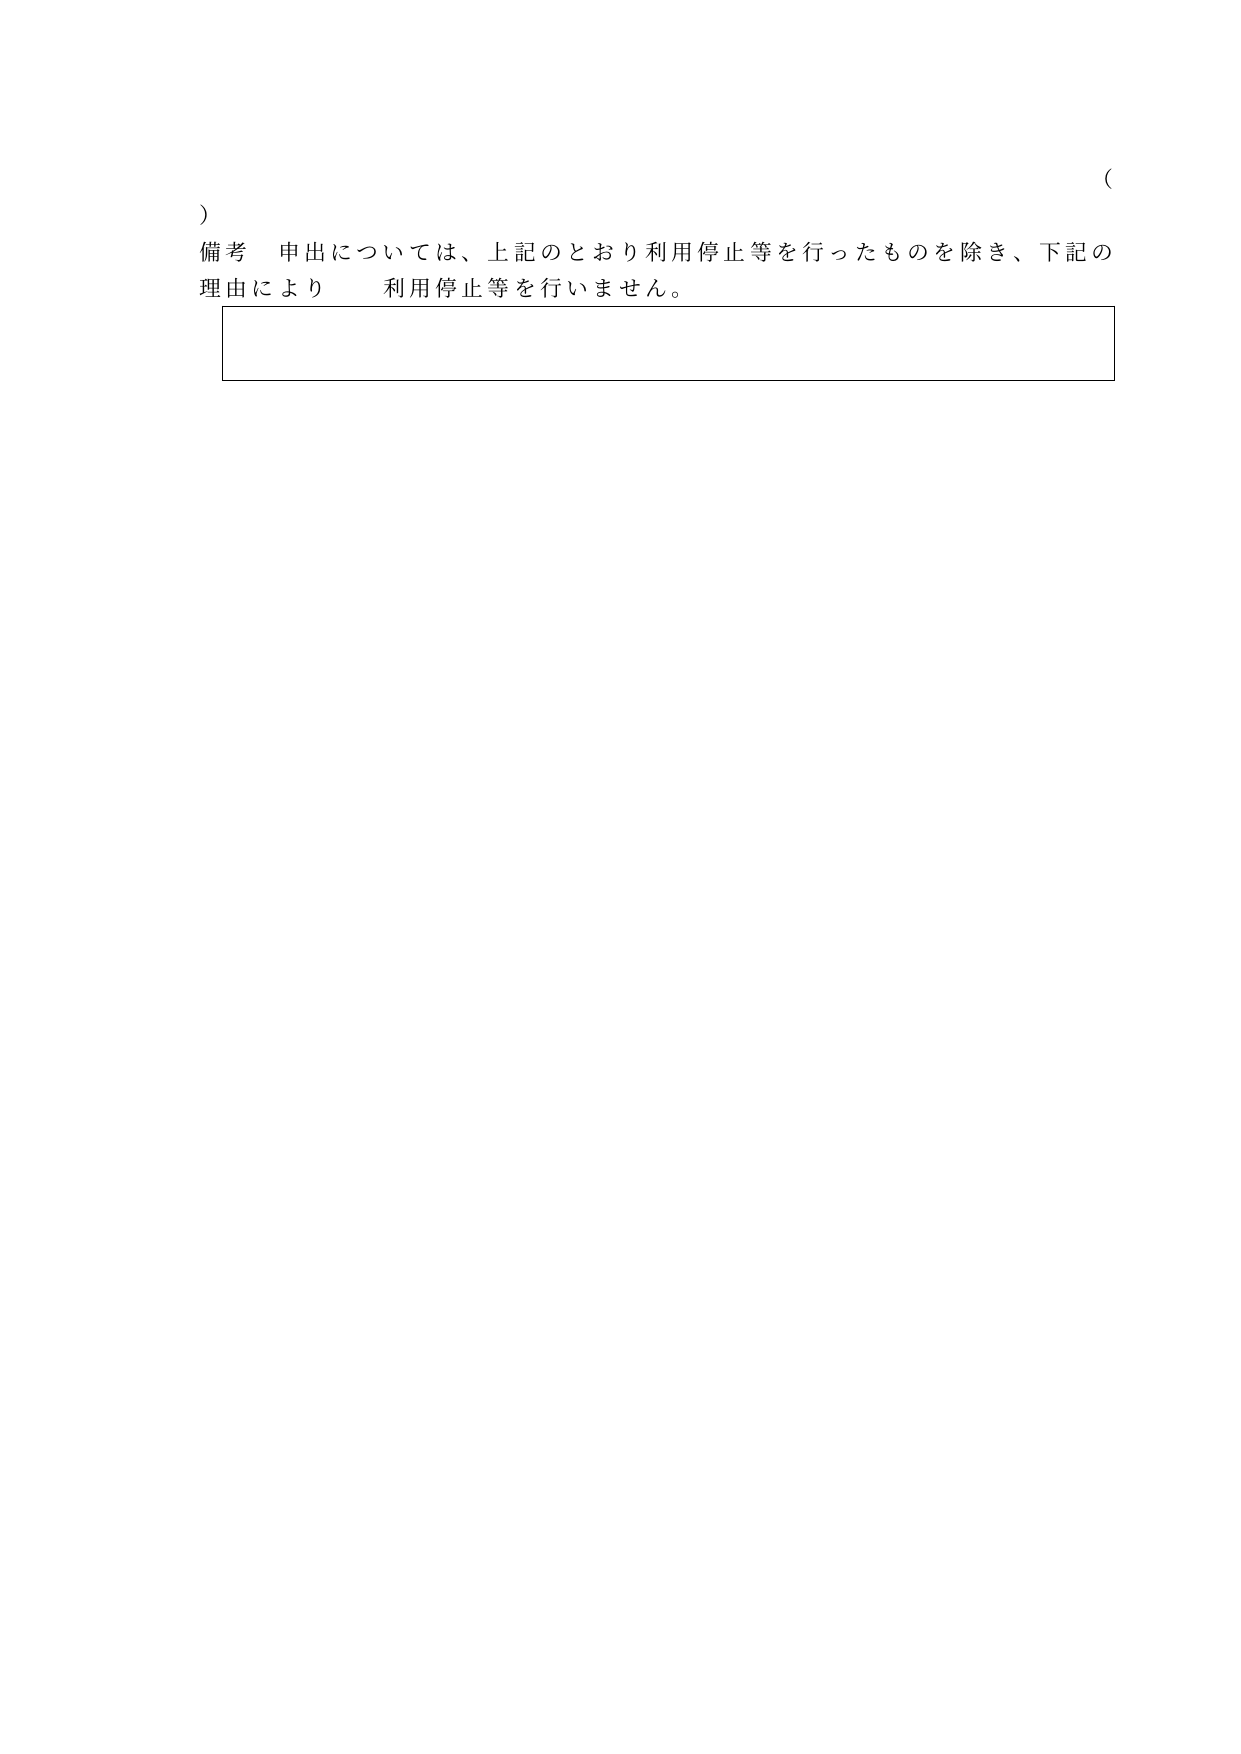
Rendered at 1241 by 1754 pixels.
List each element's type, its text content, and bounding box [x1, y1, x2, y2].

text （ ） [199, 160, 1118, 233]
text 備考 申出については、上記のとおり利用停止等を行ったものを除き、下記の理由により 利用停止等を行いません。 [199, 233, 1118, 306]
table_header [223, 307, 1114, 379]
